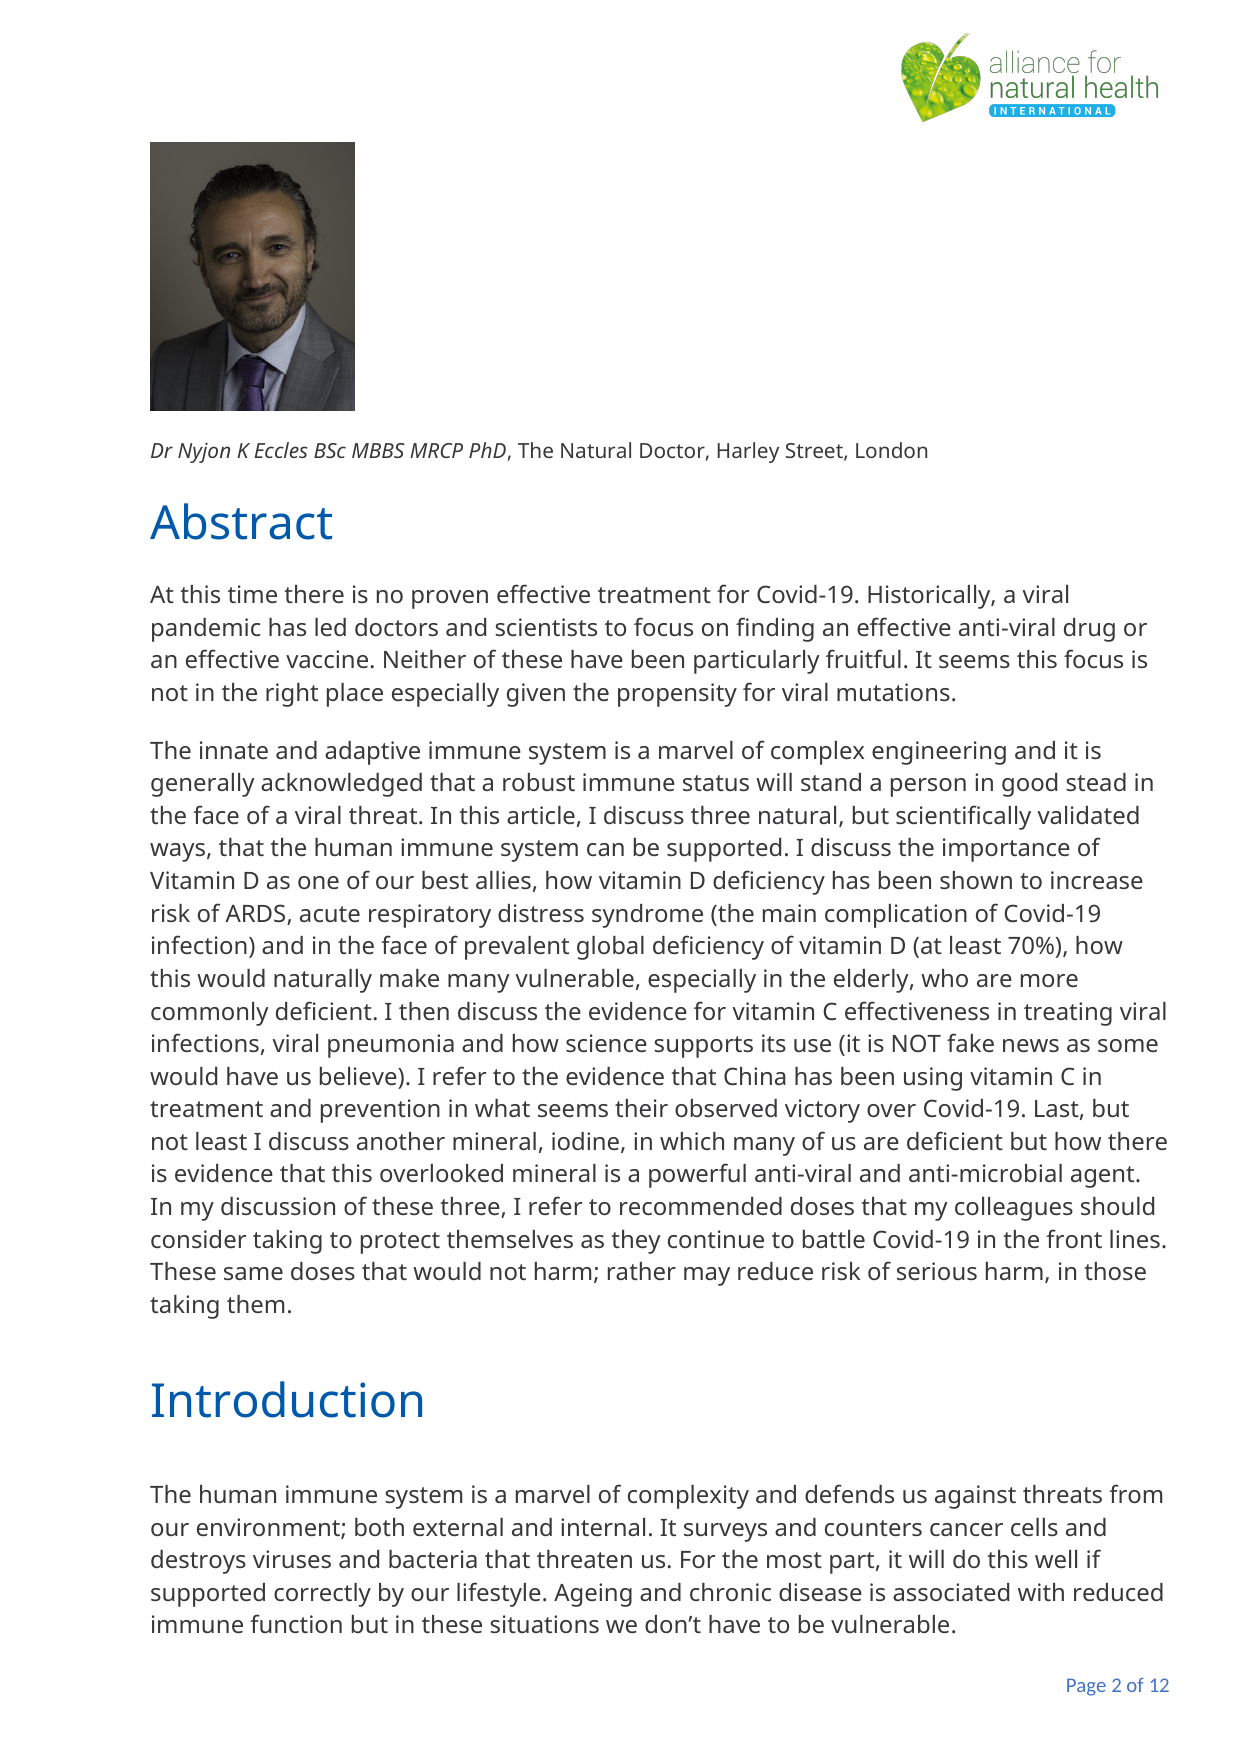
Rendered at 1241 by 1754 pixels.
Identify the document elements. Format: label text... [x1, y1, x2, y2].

picture [901, 33, 1207, 122]
text Dr Nyjon K Eccles BSc MBBS MRCP PhD, The Natural Doctor, Harley Street, London [150, 436, 1169, 464]
text The human immune system is a marvel of complexity and defends us against threats from our environment; both external and internal. It surveys and counters cancer cells and destroys viruses and bacteria that threaten us. For the most part, it will do this well if supported correctly by our lifestyle. Ageing and chronic disease is associated with reduced immune function but in these situations we don’t have to be vulnerable. [150, 1478, 1169, 1641]
text At this time there is no proven effective treatment for Covid-19. Historically, a viral pandemic has led doctors and scientists to focus on finding an effective anti-viral drug or an effective vaccine. Neither of these have been particularly fruitful. It seems this focus is not in the right place especially given the propensity for viral mutations. [150, 578, 1169, 708]
picture [150, 142, 355, 411]
text Introduction [150, 1367, 1169, 1431]
text The innate and adaptive immune system is a marvel of complex engineering and it is generally acknowledged that a robust immune status will stand a person in good stead in the face of a viral threat. In this article, I discuss three natural, but scientifically validated ways, that the human immune system can be supported. I discuss the importance of Vitamin D as one of our best allies, how vitamin D deficiency has been shown to increase risk of ARDS, acute respiratory distress syndrome (the main complication of Covid-19 infection) and in the face of prevalent global deficiency of vitamin D (at least 70%), how this would naturally make many vulnerable, especially in the elderly, who are more commonly deficient. I then discuss the evidence for vitamin C effectiveness in treating viral infections, viral pneumonia and how science supports its use (it is NOT fake news as some would have us believe). I refer to the evidence that China has been using vitamin C in treatment and prevention in what seems their observed victory over Covid-19. Last, but not least I discuss another mineral, iodine, in which many of us are deficient but how there is evidence that this overlooked mineral is a powerful anti-viral and anti-microbial agent. In my discussion of these three, I refer to recommended doses that my colleagues should consider taking to protect themselves as they continue to battle Covid-19 in the front lines. These same doses that would not harm; rather may reduce risk of serious harm, in those taking them. [150, 733, 1169, 1320]
text Abstract [150, 489, 1169, 553]
